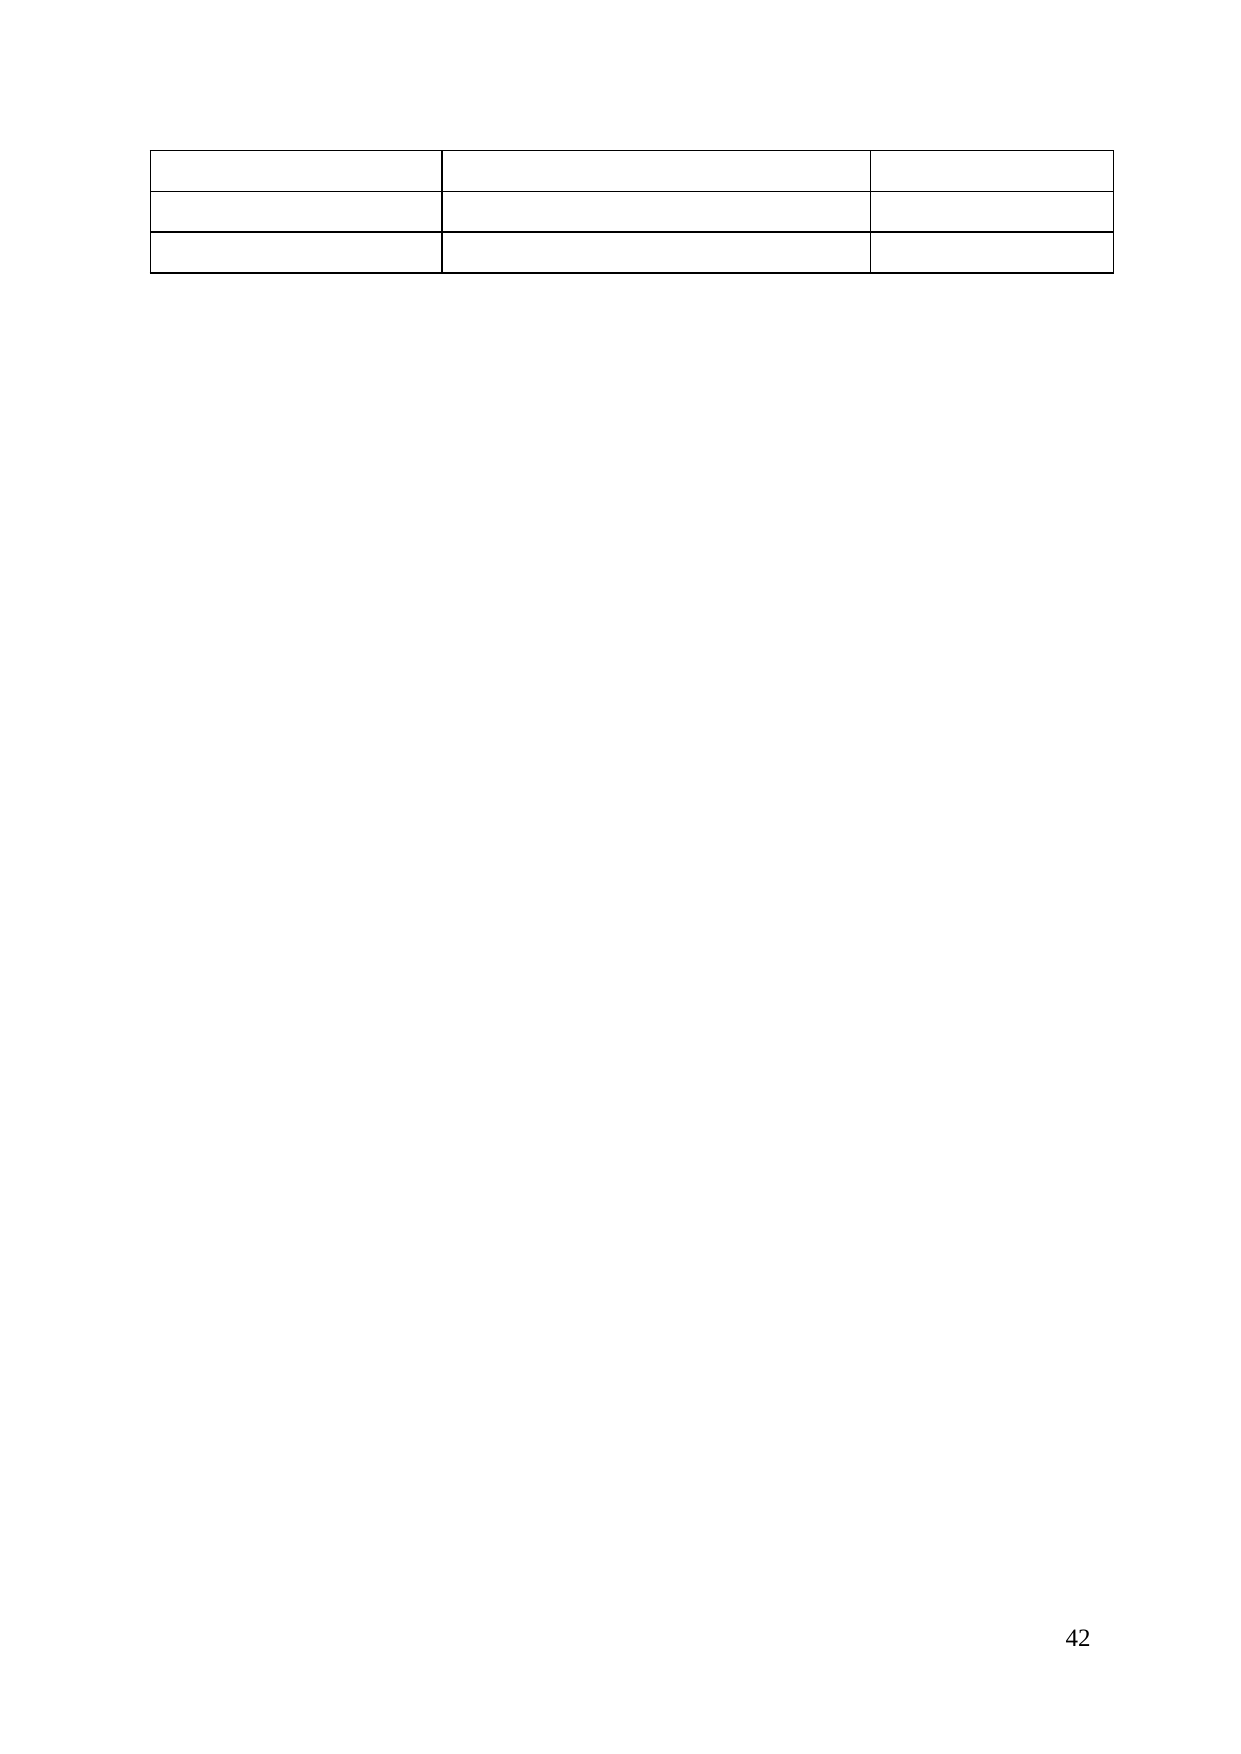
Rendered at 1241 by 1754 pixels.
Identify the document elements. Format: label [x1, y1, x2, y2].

table_cell [151, 233, 441, 272]
table_cell [443, 233, 870, 272]
table_cell [151, 151, 441, 191]
table_cell [151, 192, 441, 231]
table_cell [871, 233, 1113, 272]
table_cell [443, 151, 870, 191]
table_cell [871, 192, 1113, 231]
table_cell [443, 192, 870, 231]
table_cell [871, 151, 1113, 191]
